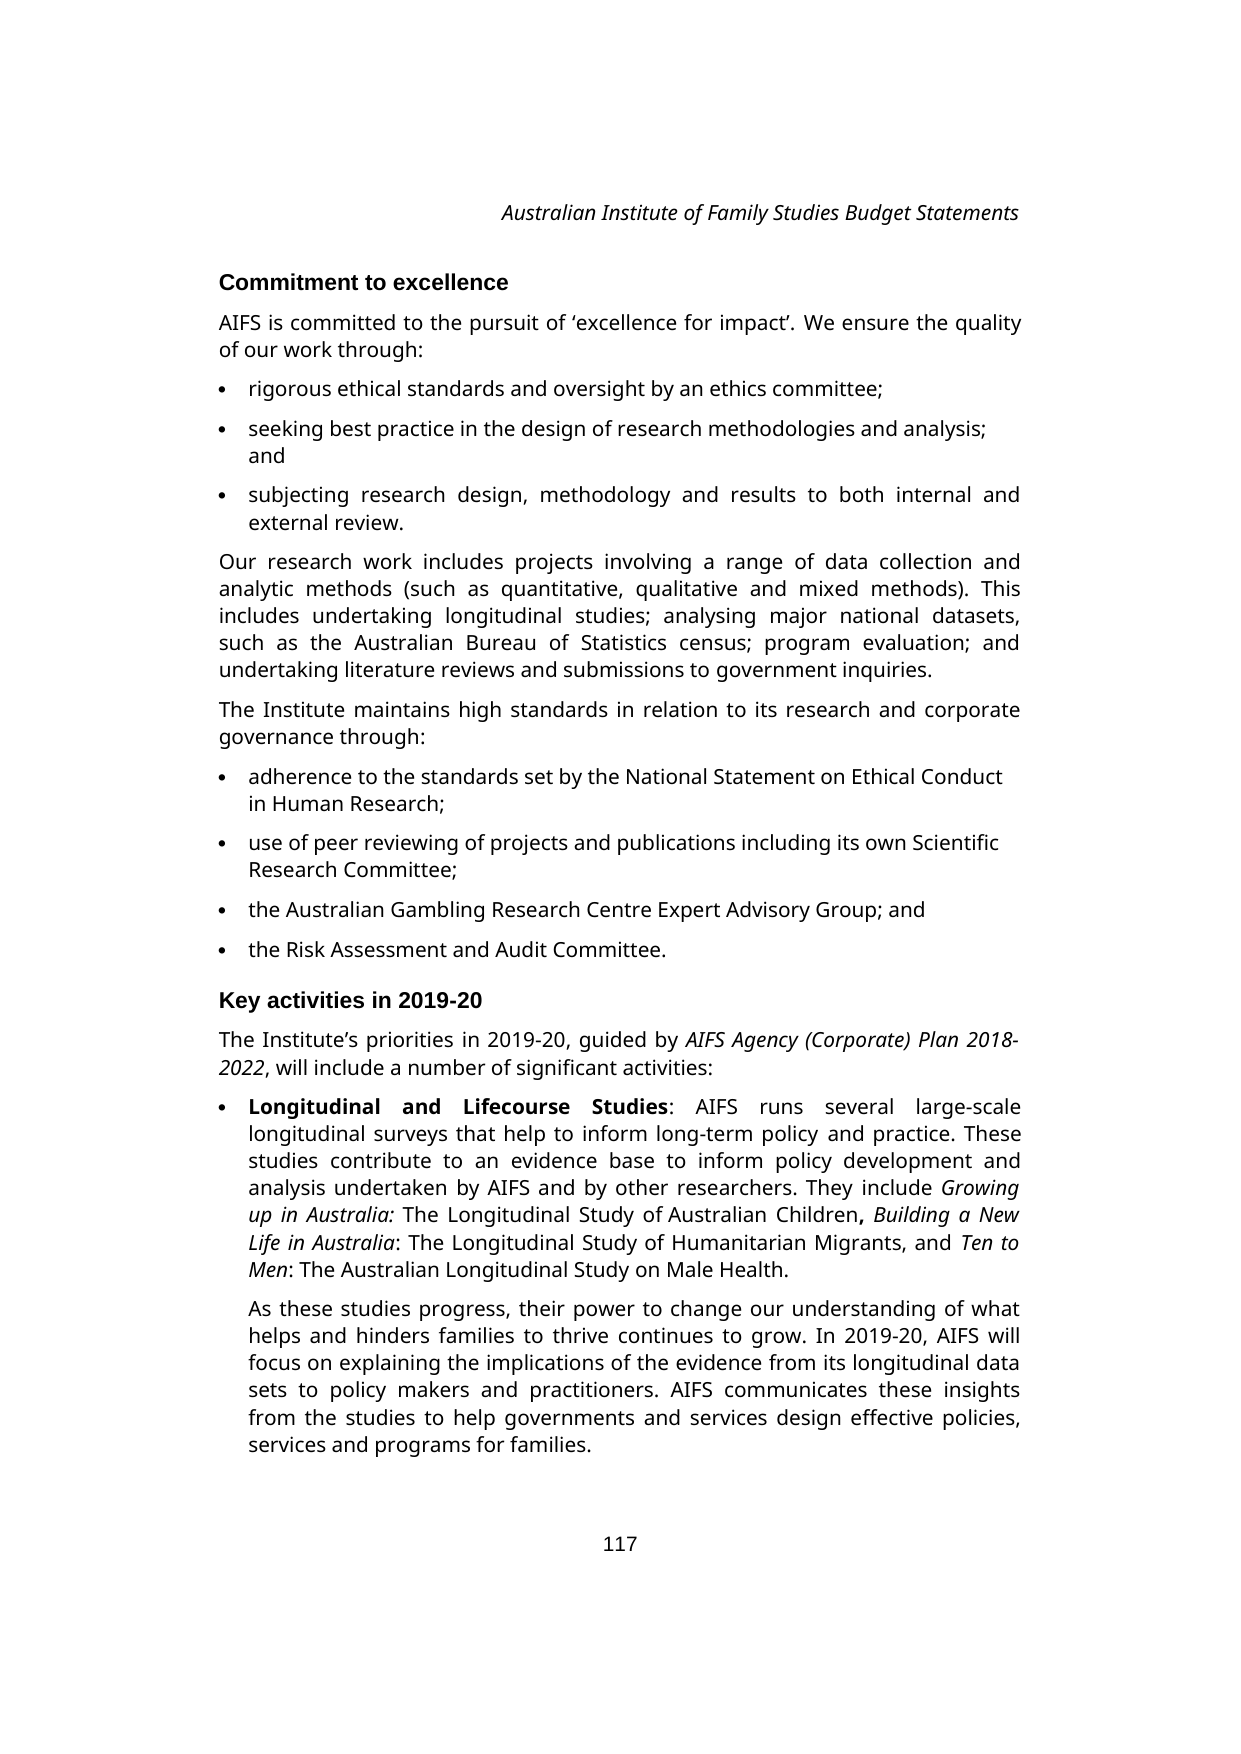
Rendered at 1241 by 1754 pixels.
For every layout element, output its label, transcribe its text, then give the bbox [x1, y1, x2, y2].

subtitle Key activities in 2019-20 [218, 987, 1022, 1014]
list Longitudinal and Lifecourse Studies: AIFS runs several large-scale longitudinal surveys that help to inform long-term policy and practice. These studies contribute to an evidence base to inform policy development and analysis undertaken by AIFS and by other researchers. They include Growing up in Australia: The Longitudinal Study of Australian Children, Building a New Life in Australia: The Longitudinal Study of Humanitarian Migrants, and Ten to Men: The Australian Longitudinal Study on Male Health. [218, 1093, 1022, 1282]
list adherence to the standards set by the National Statement on Ethical Conduct in Human Research; [218, 762, 1022, 817]
list subjecting research design, methodology and results to both internal and external review. [218, 481, 1022, 535]
text Our research work includes projects involving a range of data collection and analytic methods (such as quantitative, qualitative and mixed methods). This includes undertaking longitudinal studies; analysing major national datasets, such as the Australian Bureau of Statistics census; program evaluation; and undertaking literature reviews and submissions to government inquiries. [218, 548, 1022, 683]
subtitle Commitment to excellence [218, 269, 1022, 296]
list the Risk Assessment and Audit Committee. [218, 935, 1022, 962]
text The Institute’s priorities in 2019-20, guided by AIFS Agency (Corporate) Plan 2018-2022, will include a number of significant activities: [218, 1026, 1022, 1080]
text The Institute maintains high standards in relation to its research and corporate governance through: [218, 696, 1022, 750]
list rigorous ethical standards and oversight by an ethics committee; [218, 375, 1022, 402]
list use of peer reviewing of projects and publications including its own Scientific Research Committee; [218, 829, 1022, 883]
text AIFS is committed to the pursuit of ‘excellence for impact’. We ensure the quality of our work through: [218, 308, 1022, 362]
list the Australian Gambling Research Centre Expert Advisory Group; and [218, 896, 1022, 923]
list As these studies progress, their power to change our understanding of what helps and hinders families to thrive continues to grow. In 2019-20, AIFS will focus on explaining the implications of the evidence from its longitudinal data sets to policy makers and practitioners. AIFS communicates these insights from the studies to help governments and services design effective policies, services and programs for families. [248, 1295, 1022, 1457]
list seeking best practice in the design of research methodologies and analysis; and [218, 414, 1022, 469]
